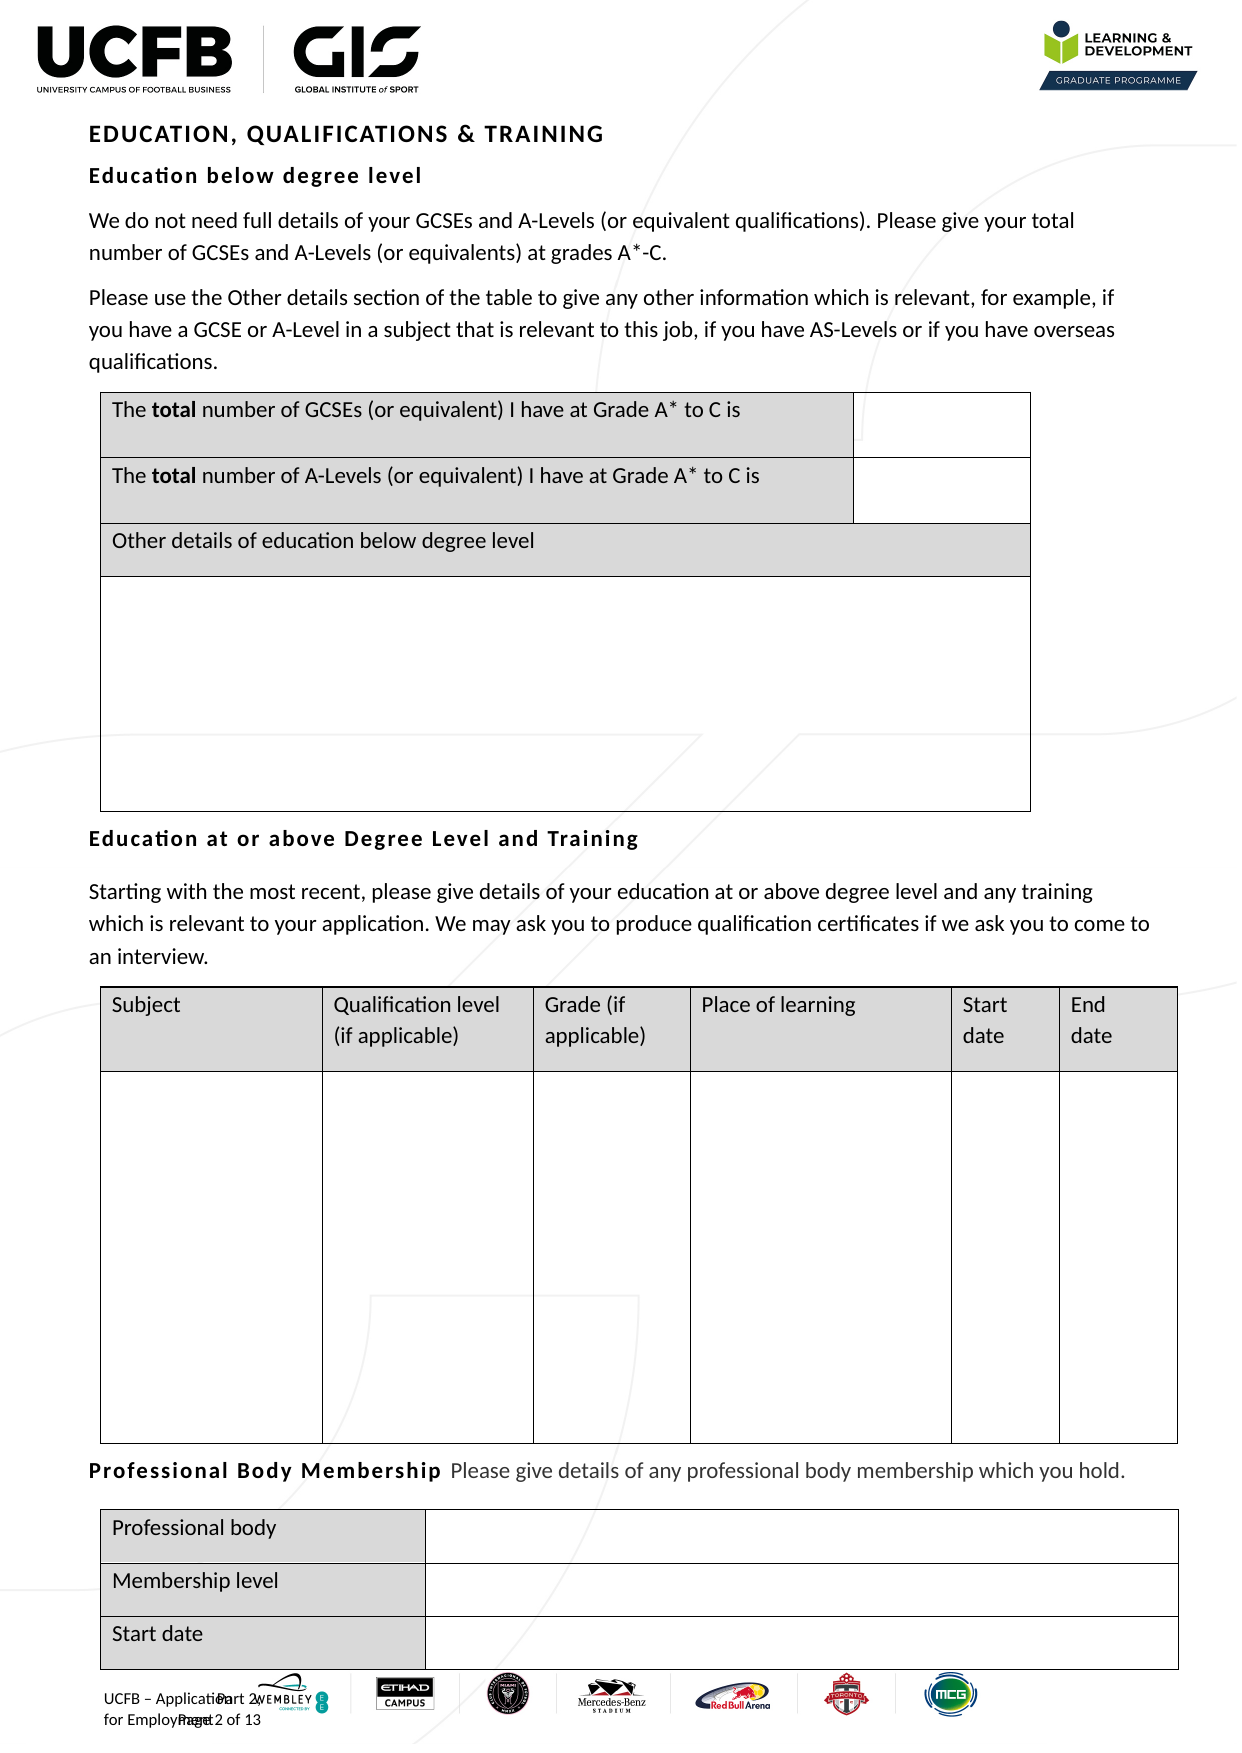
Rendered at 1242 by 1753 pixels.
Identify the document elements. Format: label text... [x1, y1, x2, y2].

table_header Start date [952, 988, 1059, 1071]
text Education at or above Degree Level and Training [89, 824, 1153, 852]
table_cell [1060, 1072, 1177, 1443]
table_header Place of learning [691, 988, 951, 1071]
picture [0, 0, 1237, 1744]
text Starting with the most recent, please give details of your education at or above degree level and any training which is relevant to your application. We may ask you to produce qualification certificates if we ask you to come to an interview. [89, 877, 1153, 970]
table_cell [101, 577, 1030, 811]
table_cell [426, 1564, 1178, 1616]
table_cell [534, 1072, 690, 1443]
table_cell [691, 1072, 951, 1443]
text Professional Body Membership Please give details of any professional body membership which you hold. [89, 1456, 1153, 1484]
table_header Subject [101, 988, 322, 1071]
text We do not need full details of your GCSEs and A-Levels (or equivalent qualifications). Please give your total number of GCSEs and A-Levels (or equivalents) at grades A*-C. [89, 206, 1153, 266]
table_cell [101, 1072, 322, 1443]
table_header Qualification level (if applicable) [323, 988, 533, 1071]
table_header End date [1060, 988, 1177, 1071]
table_cell Membership level [101, 1564, 425, 1616]
text Please use the Other details section of the table to give any other information which is relevant, for example, if you have a GCSE or A-Level in a subject that is relevant to this job, if you have AS-Levels or if you have overseas qualifications. [89, 283, 1153, 375]
table_header Professional body [101, 1510, 425, 1562]
table_cell [952, 1072, 1059, 1443]
text Education below degree level [89, 161, 1153, 189]
table_cell Start date [101, 1617, 425, 1669]
table_cell [426, 1617, 1178, 1669]
table_cell The total number of A-Levels (or equivalent) I have at Grade A* to C is [101, 458, 853, 523]
table_header The total number of GCSEs (or equivalent) I have at Grade A* to C is [101, 393, 853, 457]
table_cell [323, 1072, 533, 1443]
text EDUCATION, QUALIFICATIONS & TRAINING [89, 118, 1153, 148]
table_cell Other details of education below degree level [101, 524, 1030, 576]
table_cell [854, 458, 1030, 523]
table_header Grade (if applicable) [534, 988, 690, 1071]
table_header [426, 1510, 1178, 1562]
table_header [854, 393, 1030, 457]
